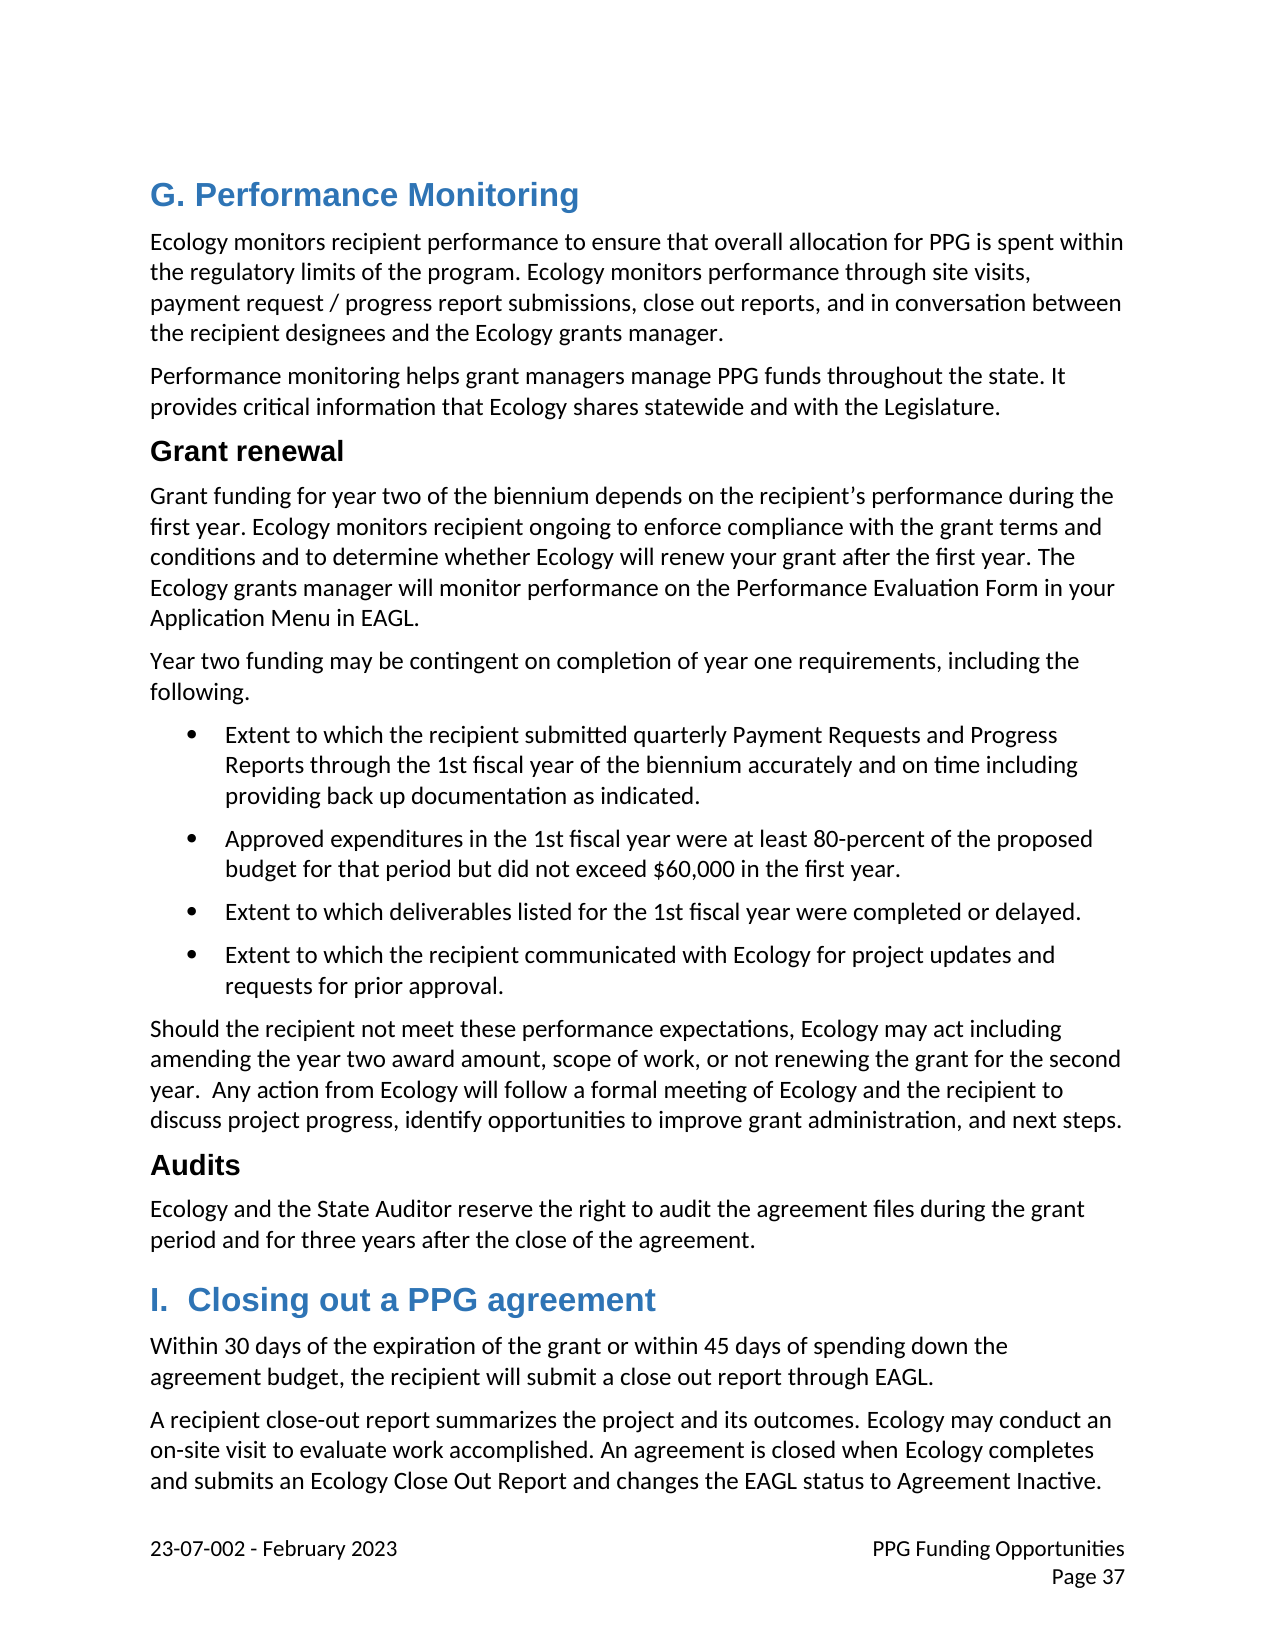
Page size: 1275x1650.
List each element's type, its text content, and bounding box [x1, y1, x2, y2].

list Extent to which the recipient communicated with Ecology for project updates and requests for prior approval. [187, 939, 1125, 1000]
list Extent to which deliverables listed for the 1st fiscal year were completed or delayed. [187, 896, 1125, 927]
text Ecology and the State Auditor reserve the right to audit the agreement files during the grant period and for three years after the close of the agreement. [150, 1193, 1125, 1254]
text Within 30 days of the expiration of the grant or within 45 days of spending down the agreement budget, the recipient will submit a close out report through EAGL. [150, 1331, 1125, 1392]
subtitle Closing out a PPG agreement [150, 1279, 1125, 1318]
list Approved expenditures in the 1st fiscal year were at least 80-percent of the proposed budget for that period but did not exceed $60,000 in the first year. [187, 823, 1125, 884]
list Extent to which the recipient submitted quarterly Payment Requests and Progress Reports through the 1st fiscal year of the biennium accurately and on time including providing back up documentation as indicated. [187, 719, 1125, 810]
text A recipient close-out report summarizes the project and its outcomes. Ecology may conduct an on-site visit to evaluate work accomplished. An agreement is closed when Ecology completes and submits an Ecology Close Out Report and changes the EAGL status to Agreement Inactive. [150, 1404, 1125, 1496]
text Ecology monitors recipient performance to ensure that overall allocation for PPG is spent within the regulatory limits of the program. Ecology monitors performance through site visits, payment request / progress report submissions, close out reports, and in conversation between the recipient designees and the Ecology grants manager. [150, 226, 1125, 348]
text Should the recipient not meet these performance expectations, Ecology may act including amending the year two award amount, scope of work, or not renewing the grant for the second year. Any action from Ecology will follow a formal meeting of Ecology and the recipient to discuss project progress, identify opportunities to improve grant administration, and next steps. [150, 1013, 1125, 1135]
text Grant funding for year two of the biennium depends on the recipient’s performance during the first year. Ecology monitors recipient ongoing to enforce compliance with the grant terms and conditions and to determine whether Ecology will renew your grant after the first year. The Ecology grants manager will monitor performance on the Performance Evaluation Form in your Application Menu in EAGL. [150, 480, 1125, 633]
text Year two funding may be contingent on completion of year one requirements, including the following. [150, 645, 1125, 706]
subtitle Audits [150, 1147, 1125, 1181]
subtitle Grant renewal [150, 434, 1125, 468]
text Performance monitoring helps grant managers manage PPG funds throughout the state. It provides critical information that Ecology shares statewide and with the Legislature. [150, 361, 1125, 422]
subtitle G. Performance Monitoring [150, 175, 1125, 213]
